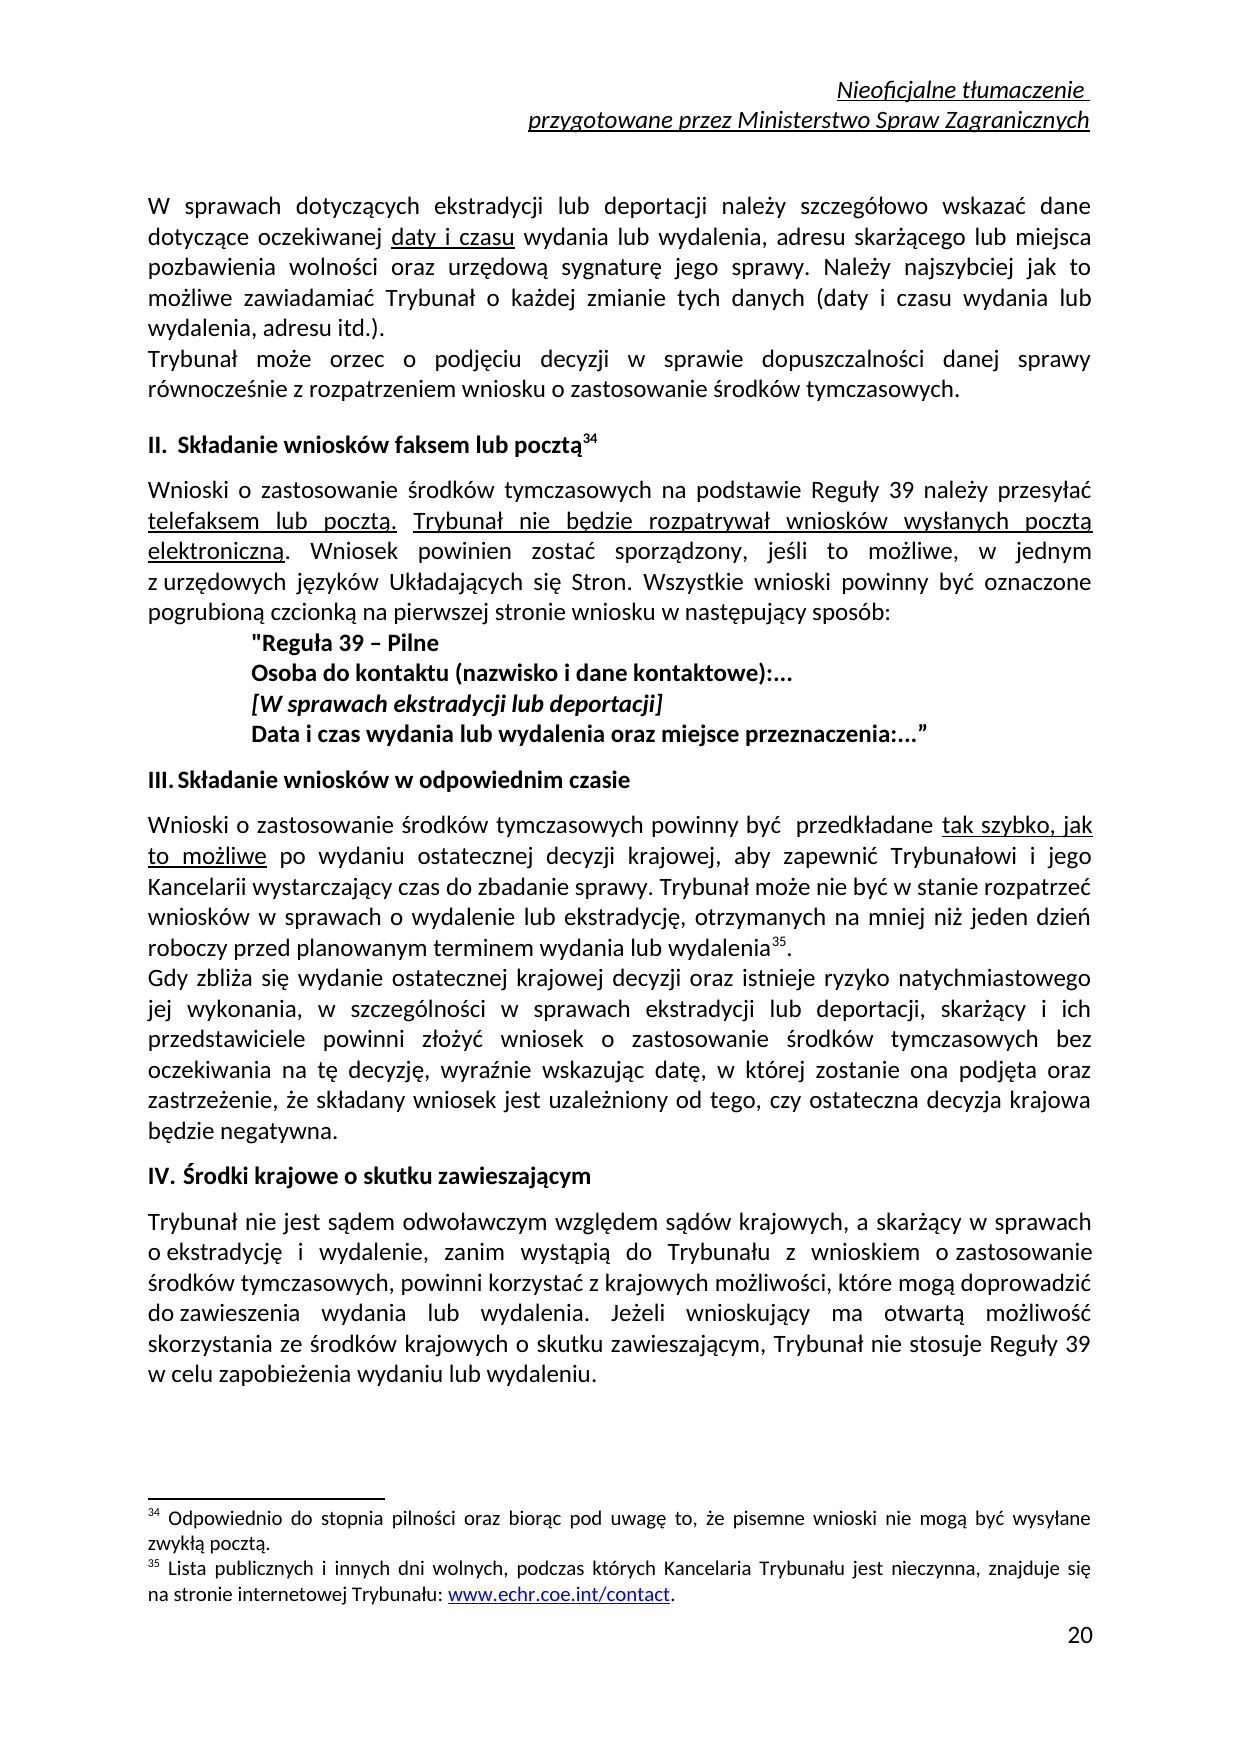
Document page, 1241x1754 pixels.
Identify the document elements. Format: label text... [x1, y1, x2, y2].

text Trybunał nie jest sądem odwoławczym względem sądów krajowych, a skarżący w sprawach o ekstradycję i wydalenie, zanim wystąpią do Trybunału z wnioskiem o zastosowanie środków tymczasowych, powinni korzystać z krajowych możliwości, które mogą doprowadzić do zawieszenia wydania lub wydalenia. Jeżeli wnioskujący ma otwartą możliwość skorzystania ze środków krajowych o skutku zawieszającym, Trybunał nie stosuje Reguły 39 w celu zapobieżenia wydaniu lub wydaleniu. [148, 1206, 1093, 1389]
subtitle Środki krajowe o skutku zawieszającym [148, 1160, 1093, 1191]
text Gdy zbliża się wydanie ostatecznej krajowej decyzji oraz istnieje ryzyko natychmiastowego jej wykonania, w szczególności w sprawach ekstradycji lub deportacji, skarżący i ich przedstawiciele powinni złożyć wniosek o zastosowanie środków tymczasowych bez oczekiwania na tę decyzję, wyraźnie wskazując datę, w której zostanie ona podjęta oraz zastrzeżenie, że składany wniosek jest uzależniony od tego, czy ostateczna decyzja krajowa będzie negatywna. [148, 962, 1093, 1145]
text Wnioski o zastosowanie środków tymczasowych powinny być przedkładane tak szybko, jak to możliwe po wydaniu ostatecznej decyzji krajowej, aby zapewnić Trybunałowi i jego Kancelarii wystarczający czas do zbadanie sprawy. Trybunał może nie być w stanie rozpatrzeć wniosków w sprawach o wydalenie lub ekstradycję, otrzymanych na mniej niż jeden dzień roboczy przed planowanym terminem wydania lub wydalenia. [148, 810, 1093, 962]
text [W sprawach ekstradycji lub deportacji] [251, 688, 1093, 719]
subtitle Składanie wniosków faksem lub pocztą [148, 429, 1093, 459]
subtitle Składanie wniosków w odpowiednim czasie [148, 764, 1093, 795]
text "Reguła 39 – Pilne [251, 627, 1093, 658]
text Trybunał może orzec o podjęciu decyzji w sprawie dopuszczalności danej sprawy równocześnie z rozpatrzeniem wniosku o zastosowanie środków tymczasowych. [148, 343, 1093, 404]
text Data i czas wydania lub wydalenia oraz miejsce przeznaczenia:...” [251, 719, 1093, 749]
text W sprawach dotyczących ekstradycji lub deportacji należy szczegółowo wskazać dane dotyczące oczekiwanej daty i czasu wydania lub wydalenia, adresu skarżącego lub miejsca pozbawienia wolności oraz urzędową sygnaturę jego sprawy. Należy najszybciej jak to możliwe zawiadamiać Trybunał o każdej zmianie tych danych (daty i czasu wydania lub wydalenia, adresu itd.). [148, 190, 1093, 343]
text Wnioski o zastosowanie środków tymczasowych na podstawie Reguły 39 należy przesyłać telefaksem lub pocztą. Trybunał nie będzie rozpatrywał wniosków wysłanych pocztą elektroniczną. Wniosek powinien zostać sporządzony, jeśli to możliwe, w jednym z urzędowych języków Układających się Stron. Wszystkie wnioski powinny być oznaczone pogrubioną czcionką na pierwszej stronie wniosku w następujący sposób: [148, 474, 1093, 627]
text Osoba do kontaktu (nazwisko i dane kontaktowe):... [251, 658, 1093, 688]
